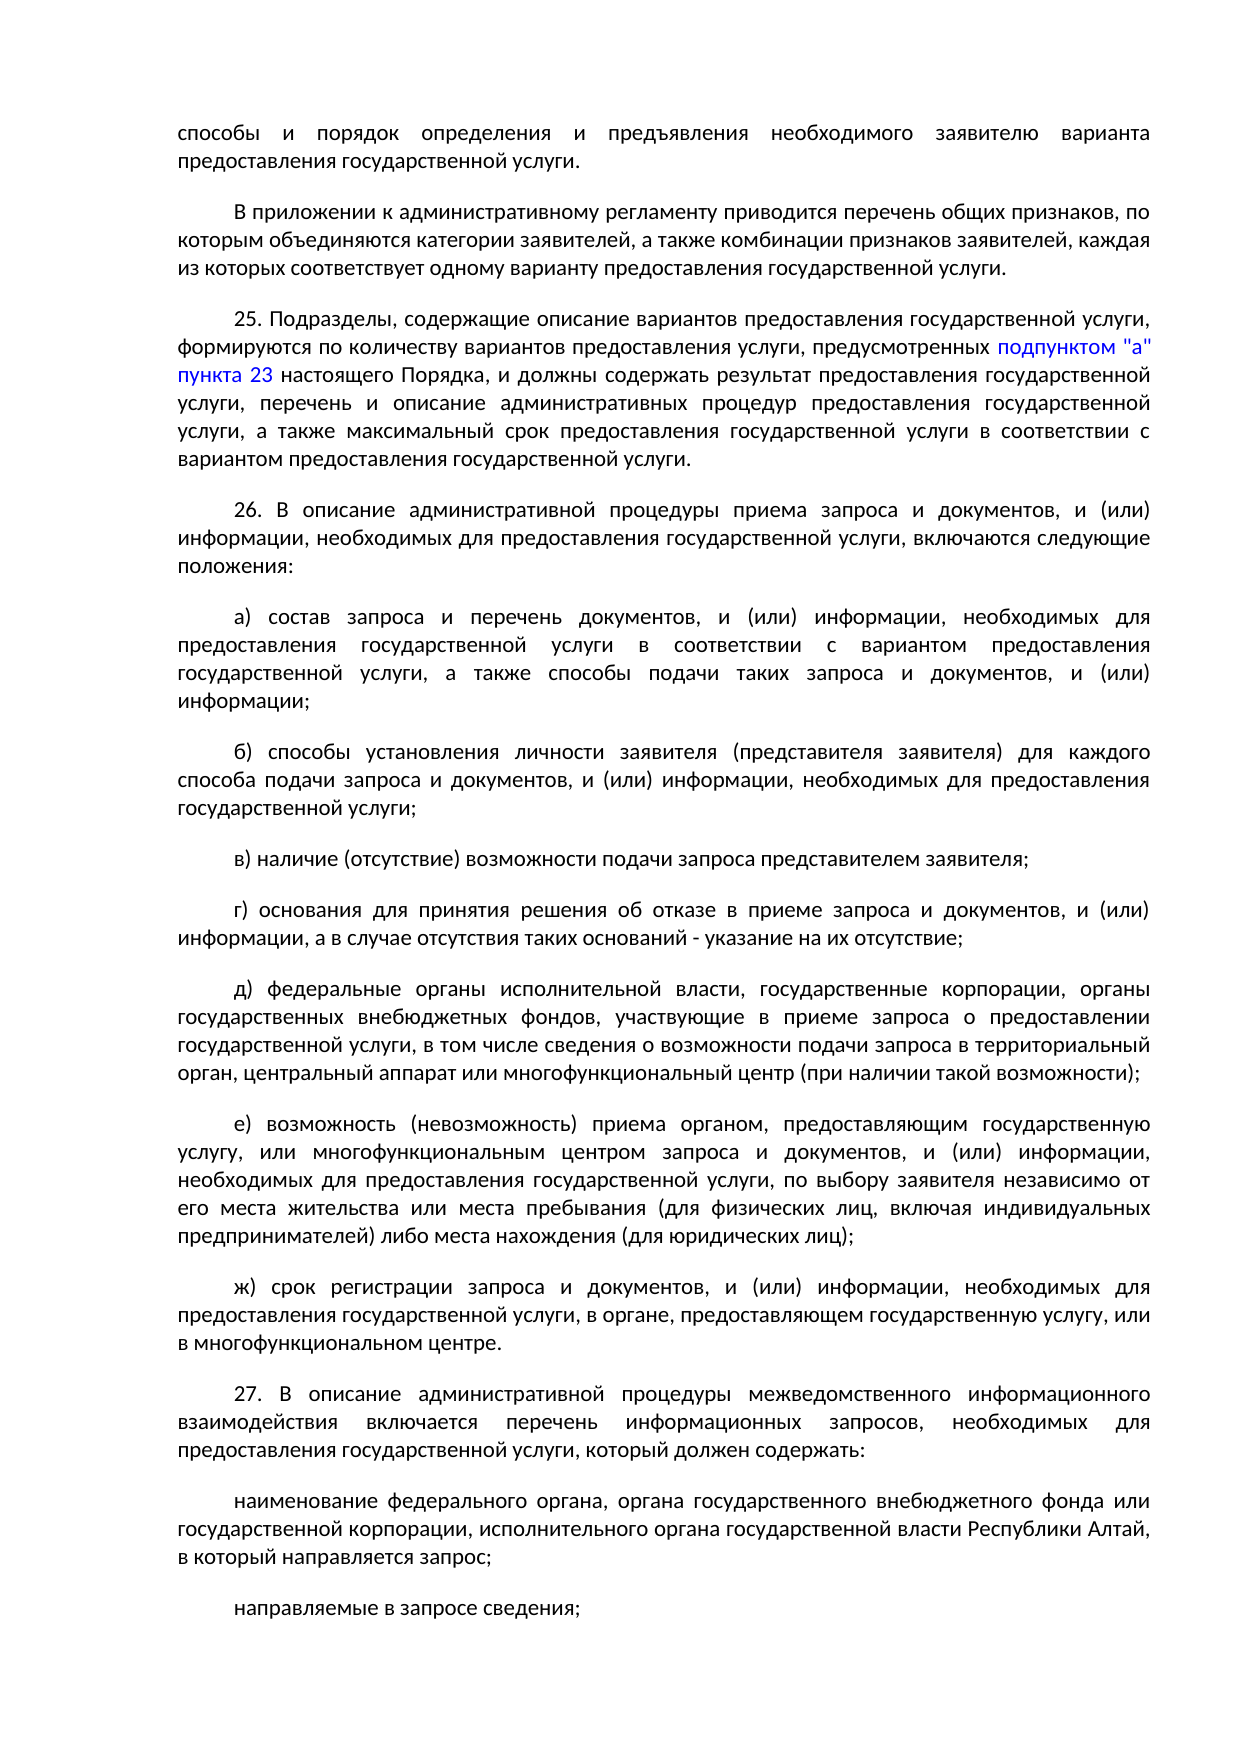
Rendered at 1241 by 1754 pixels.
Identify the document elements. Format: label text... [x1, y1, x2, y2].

text 27. В описание административной процедуры межведомственного информационного взаимодействия включается перечень информационных запросов, необходимых для предоставления государственной услуги, который должен содержать: [177, 1379, 1152, 1463]
text 26. В описание административной процедуры приема запроса и документов, и (или) информации, необходимых для предоставления государственной услуги, включаются следующие положения: [177, 495, 1152, 579]
text а) состав запроса и перечень документов, и (или) информации, необходимых для предоставления государственной услуги в соответствии с вариантом предоставления государственной услуги, а также способы подачи таких запроса и документов, и (или) информации; [177, 602, 1152, 714]
text 25. Подразделы, содержащие описание вариантов предоставления государственной услуги, формируются по количеству вариантов предоставления услуги, предусмотренных подпунктом "а" пункта 23 настоящего Порядка, и должны содержать результат предоставления государственной услуги, перечень и описание административных процедур предоставления государственной услуги, а также максимальный срок предоставления государственной услуги в соответствии с вариантом предоставления государственной услуги. [177, 304, 1152, 472]
text в) наличие (отсутствие) возможности подачи запроса представителем заявителя; [177, 844, 1152, 872]
text направляемые в запросе сведения; [177, 1593, 1152, 1621]
text г) основания для принятия решения об отказе в приеме запроса и документов, и (или) информации, а в случае отсутствия таких оснований - указание на их отсутствие; [177, 895, 1152, 951]
text ж) срок регистрации запроса и документов, и (или) информации, необходимых для предоставления государственной услуги, в органе, предоставляющем государственную услугу, или в многофункциональном центре. [177, 1272, 1152, 1356]
text б) способы установления личности заявителя (представителя заявителя) для каждого способа подачи запроса и документов, и (или) информации, необходимых для предоставления государственной услуги; [177, 737, 1152, 821]
text д) федеральные органы исполнительной власти, государственные корпорации, органы государственных внебюджетных фондов, участвующие в приеме запроса о предоставлении государственной услуги, в том числе сведения о возможности подачи запроса в территориальный орган, центральный аппарат или многофункциональный центр (при наличии такой возможности); [177, 974, 1152, 1086]
text е) возможность (невозможность) приема органом, предоставляющим государственную услугу, или многофункциональным центром запроса и документов, и (или) информации, необходимых для предоставления государственной услуги, по выбору заявителя независимо от его места жительства или места пребывания (для физических лиц, включая индивидуальных предпринимателей) либо места нахождения (для юридических лиц); [177, 1109, 1152, 1249]
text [177, 118, 1152, 174]
text наименование федерального органа, органа государственного внебюджетного фонда или государственной корпорации, исполнительного органа государственной власти Республики Алтай, в который направляется запрос; [177, 1486, 1152, 1570]
text В приложении к административному регламенту приводится перечень общих признаков, по которым объединяются категории заявителей, а также комбинации признаков заявителей, каждая из которых соответствует одному варианту предоставления государственной услуги. [177, 197, 1152, 281]
